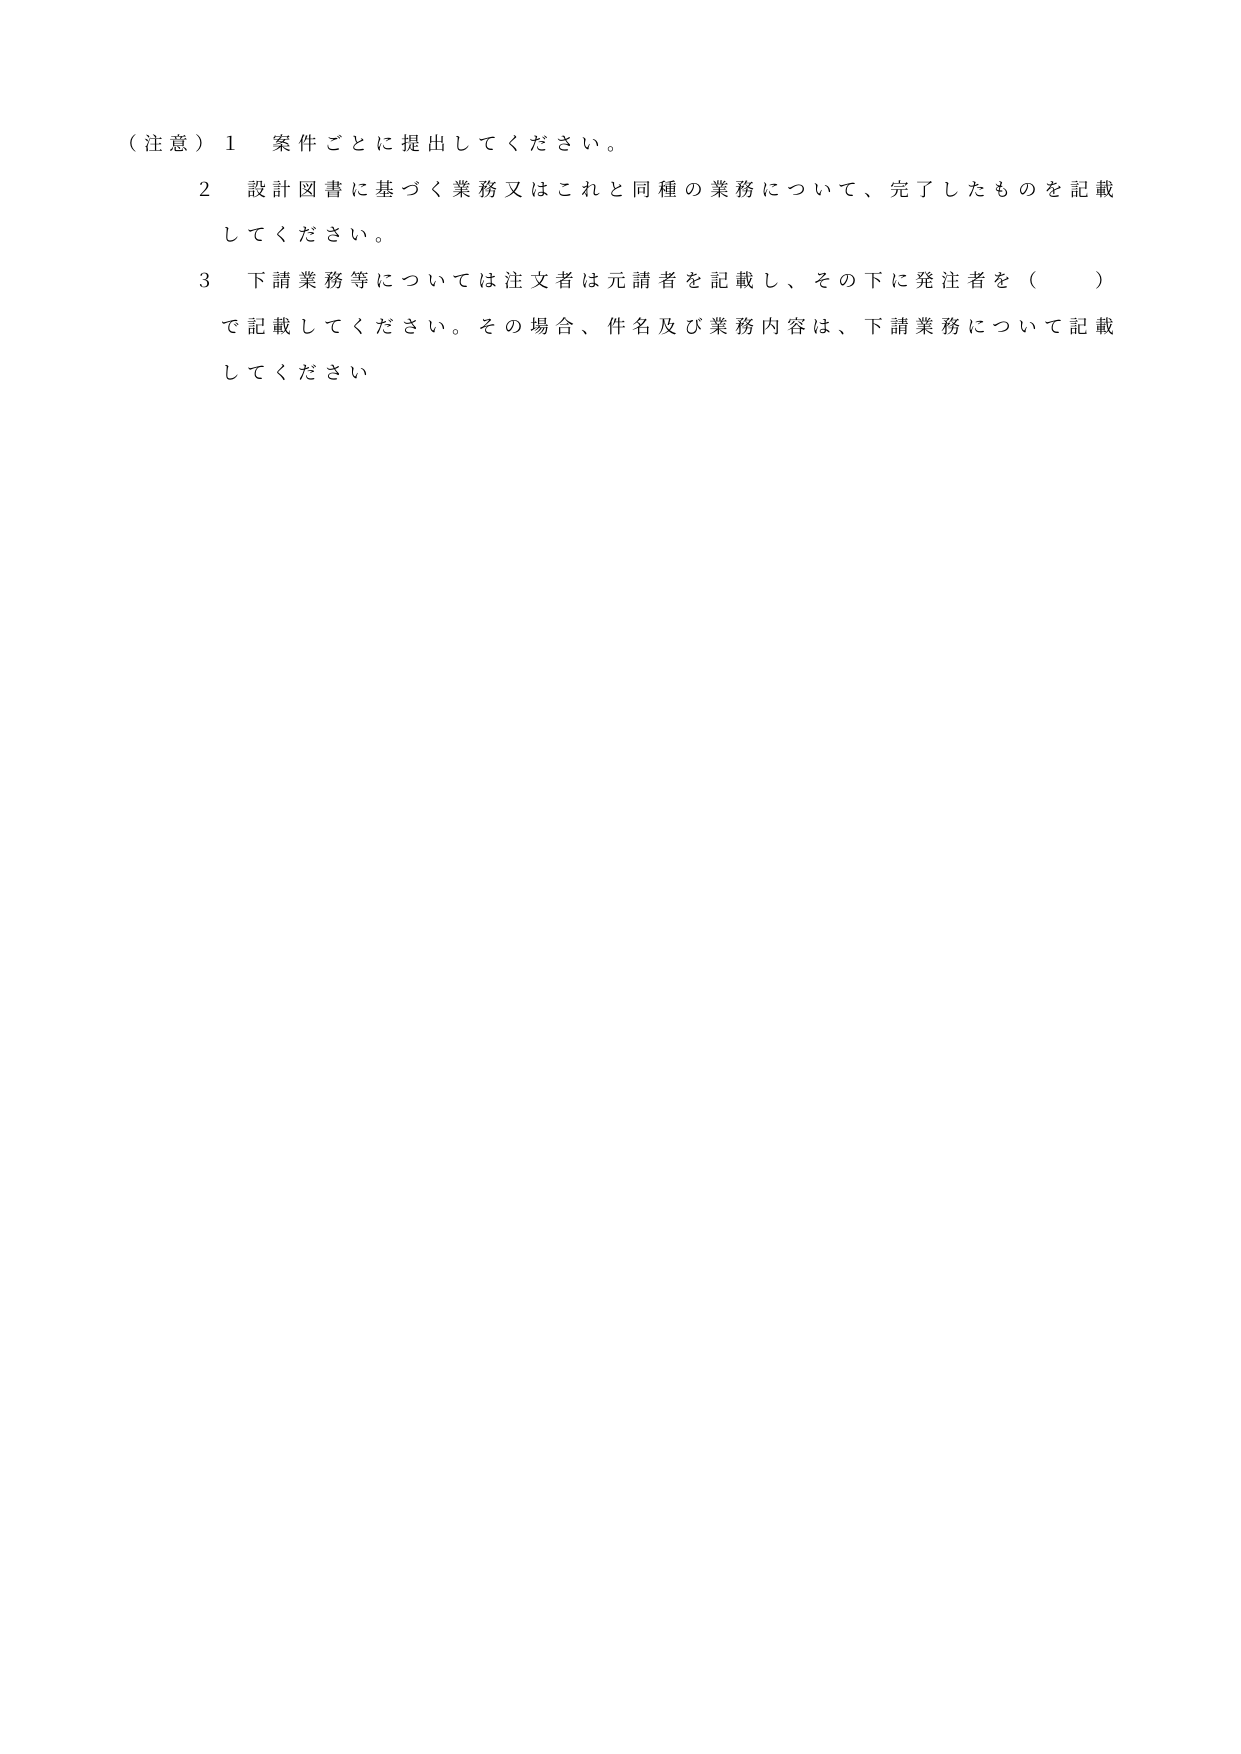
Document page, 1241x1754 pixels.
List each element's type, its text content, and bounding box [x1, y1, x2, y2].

text ３ 下請業務等については注文者は元請者を記載し、その下に発注者を（ ）で記載してください。その場合、件名及び業務内容は、下請業務について記載してください [194, 257, 1122, 394]
text （注意）１ 案件ごとに提出してください。 [118, 119, 1122, 165]
text ２ 設計図書に基づく業務又はこれと同種の業務について、完了したものを記載してください。 [194, 165, 1122, 257]
